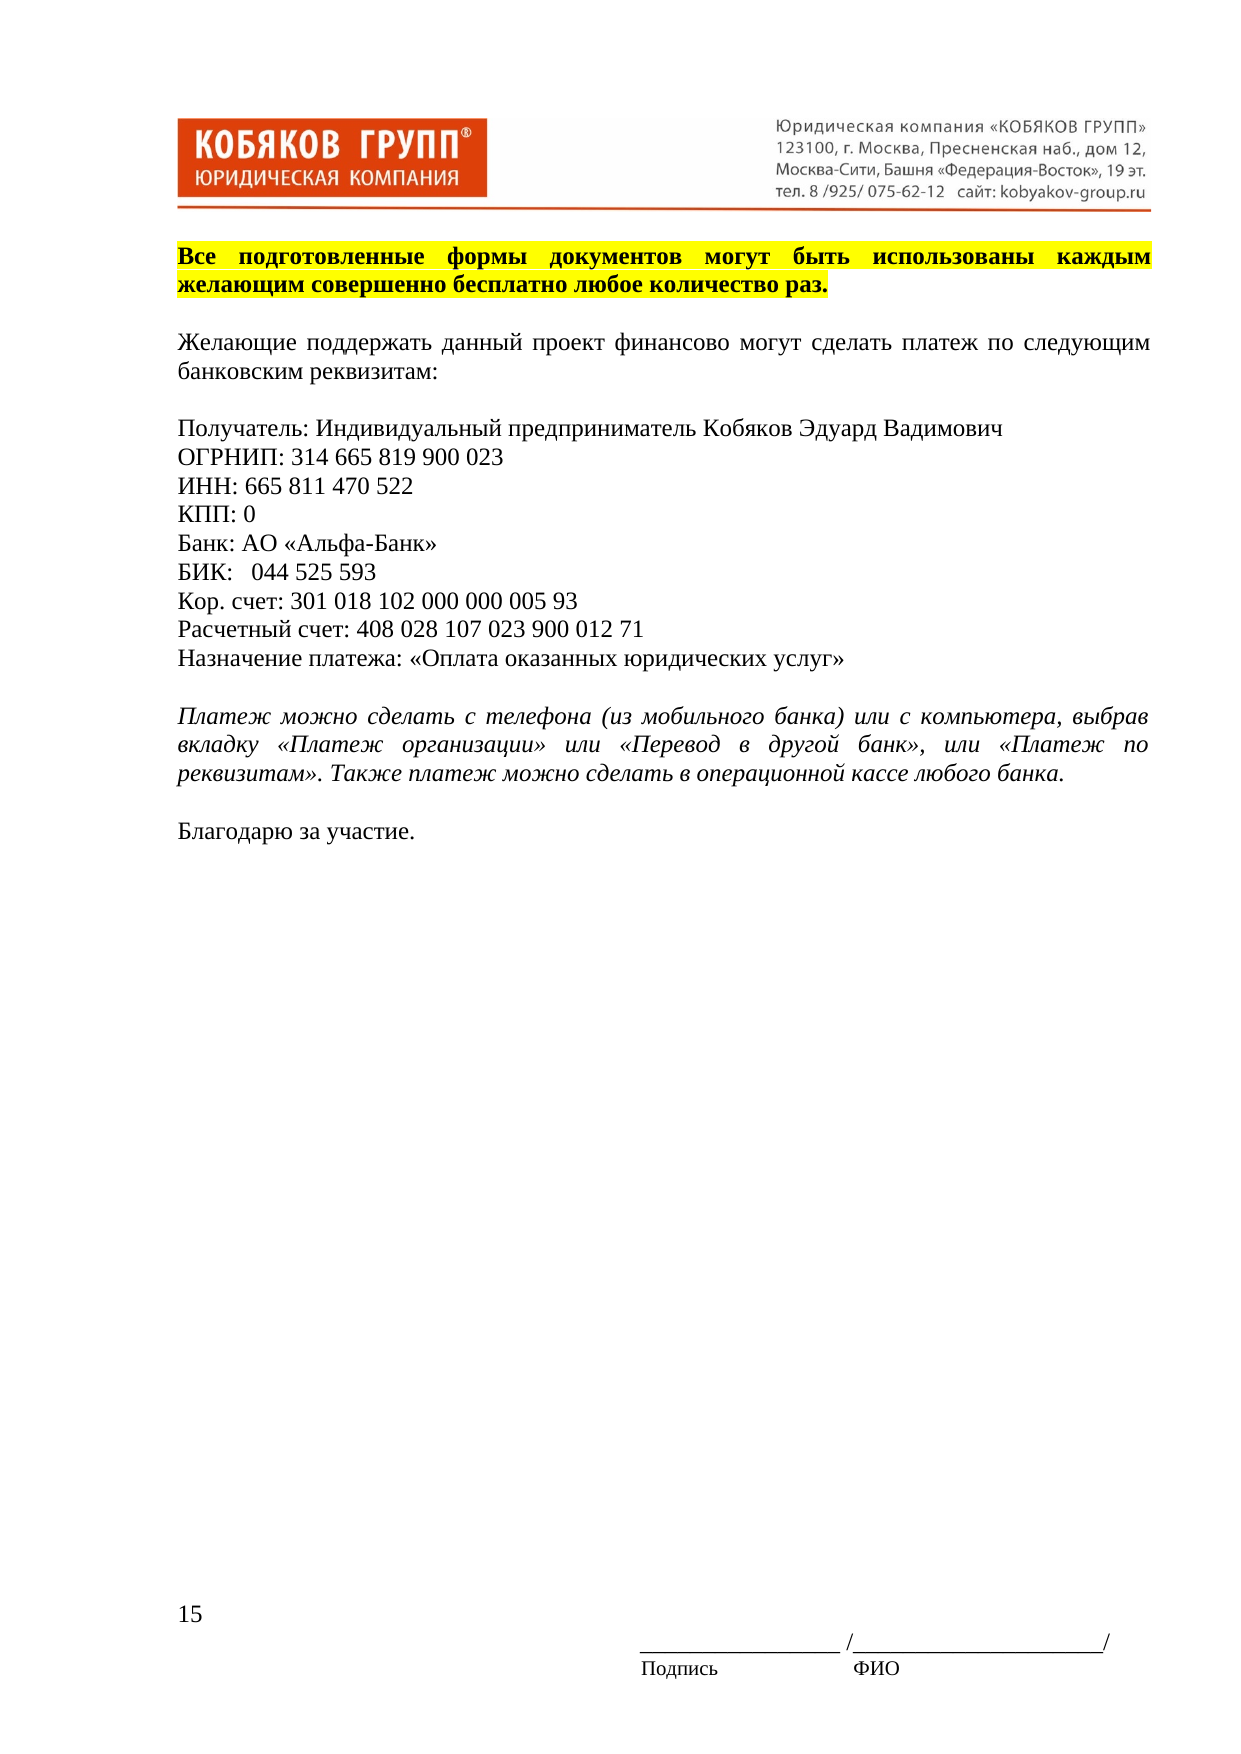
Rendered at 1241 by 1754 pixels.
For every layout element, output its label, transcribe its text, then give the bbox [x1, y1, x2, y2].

text Благодарю за участие. [177, 816, 1152, 844]
text Банк: АО «Альфа-Банк» [177, 528, 1152, 557]
text Кор. счет: 301 018 102 000 000 005 93 [177, 586, 1152, 614]
text Все подготовленные формы документов могут быть использованы каждым желающим совершенно бесплатно любое количество раз. [177, 269, 1152, 298]
text ОГРНИП: 314 665 819 900 023 [177, 442, 1152, 471]
text БИК: 044 525 593 [177, 557, 1152, 586]
text Платеж можно сделать с телефона (из мобильного банка) или с компьютера, выбрав вкладку «Платеж организации» или «Перевод в другой банк», или «Платеж по реквизитам». Также платеж можно сделать в операционной кассе любого банка. [177, 701, 1152, 787]
text ИНН: 665 811 470 522 [177, 471, 1152, 499]
text Назначение платежа: «Оплата оказанных юридических услуг» [177, 643, 1152, 672]
text Желающие поддержать данный проект финансово могут сделать платеж по следующим банковским реквизитам: [177, 327, 1152, 384]
text КПП: 0 [177, 499, 1152, 528]
text Получатель: Индивидуальный предприниматель Кобяков Эдуард Вадимович [177, 413, 1152, 442]
picture [177, 118, 1152, 212]
text Расчетный счет: 408 028 107 023 900 012 71 [177, 614, 1152, 643]
